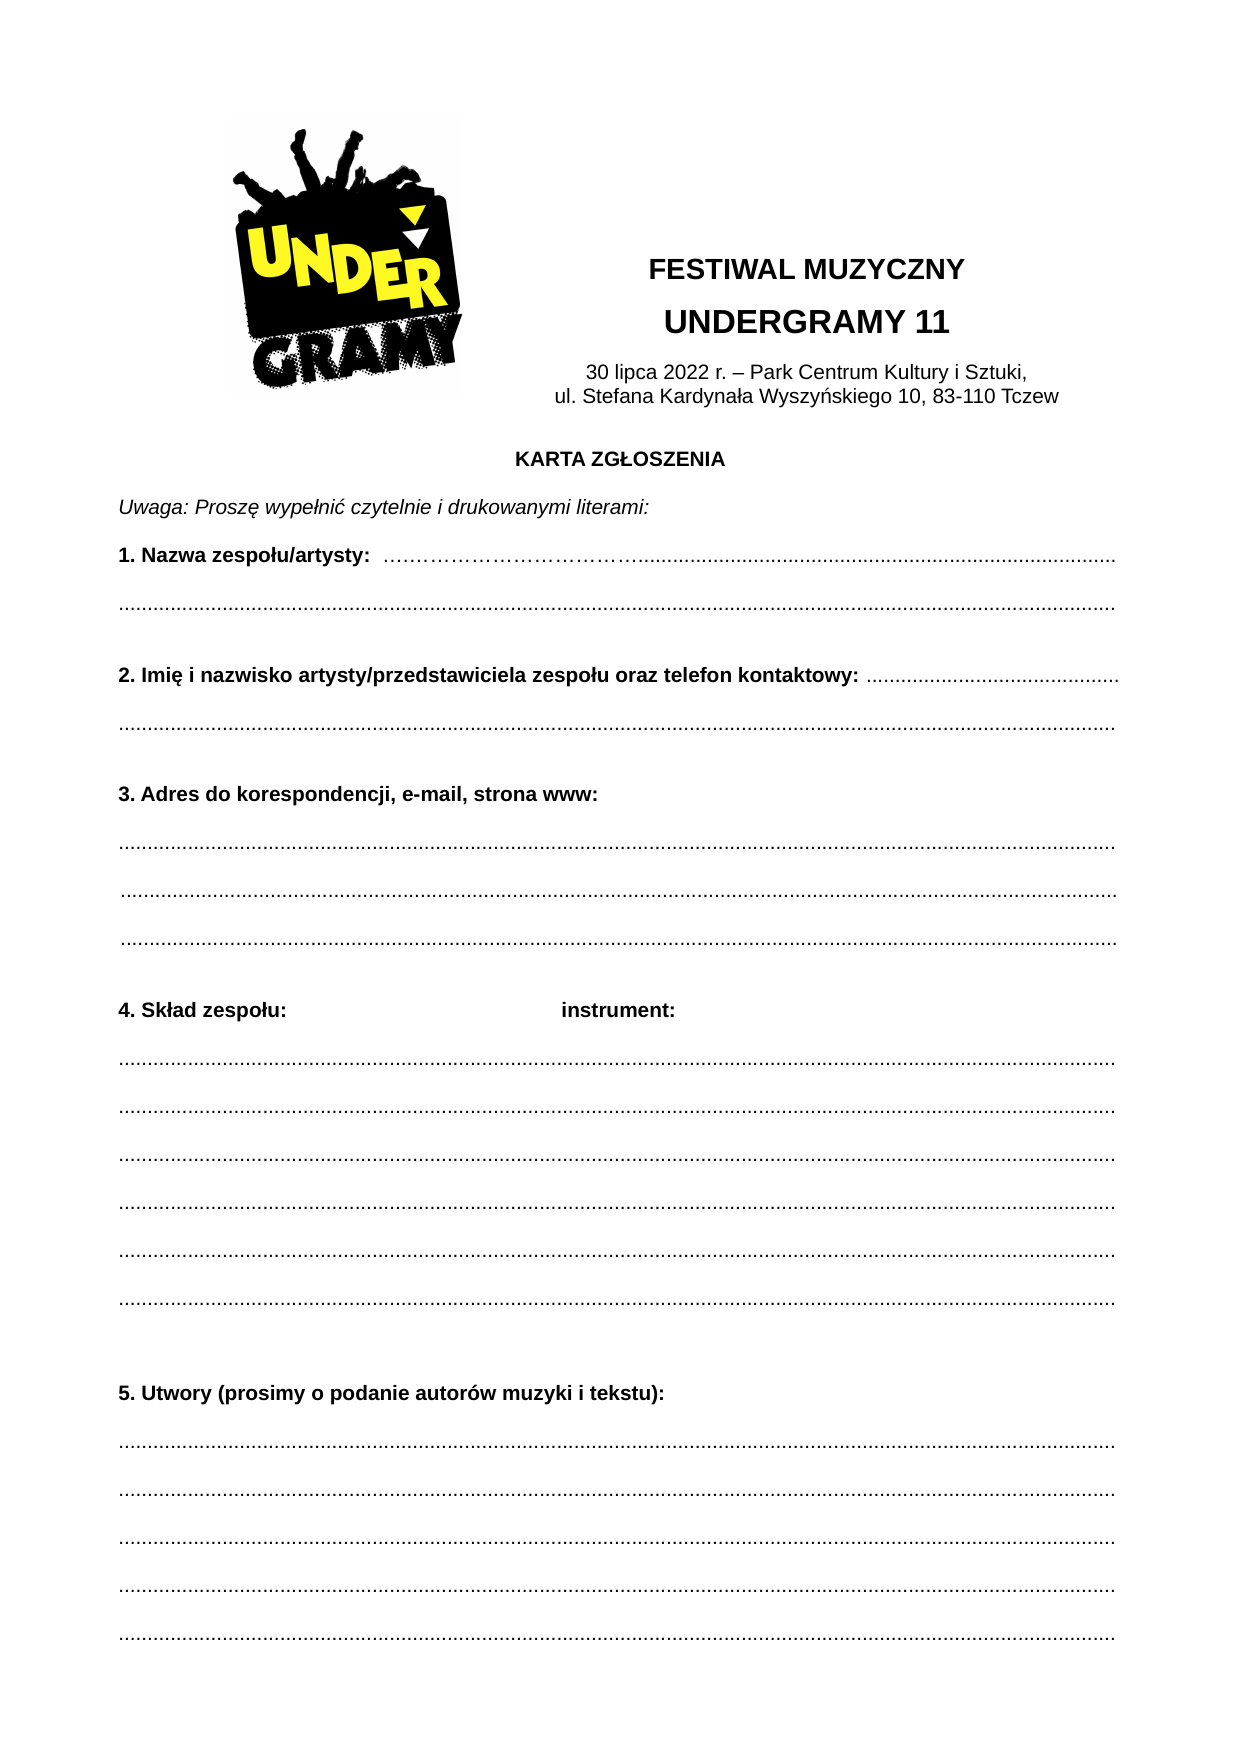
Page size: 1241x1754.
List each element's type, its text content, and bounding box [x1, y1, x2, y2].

text 2. Imię i nazwisko artysty/przedstawiciela zespołu oraz telefon kontaktowy: ............................................ [118, 662, 1122, 686]
table_header [118, 118, 491, 423]
subtitle KARTA ZGŁOSZENIA [118, 447, 1122, 471]
text 4. Skład zespołu: instrument: [118, 998, 1122, 1022]
text Uwaga: Proszę wypełnić czytelnie i drukowanymi literami: [118, 495, 1122, 519]
text 1. Nazwa zespołu/artysty: ….……………………………................................................................................... [118, 543, 1122, 567]
table_header FESTIWAL MUZYCZNY UNDERGRAMY 11 30 lipca 2022 r. – Park Centrum Kultury i Sztuki, ul. Stefana Kardynała Wyszyńskiego 10, 83-110 Tczew [491, 118, 1122, 423]
text 3. Adres do korespondencji, e-mail, strona www: [118, 782, 1122, 806]
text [118, 1573, 1122, 1597]
text 5. Utwory (prosimy o podanie autorów muzyki i tekstu): [118, 1381, 1122, 1405]
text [118, 1621, 1122, 1645]
picture [231, 118, 463, 395]
